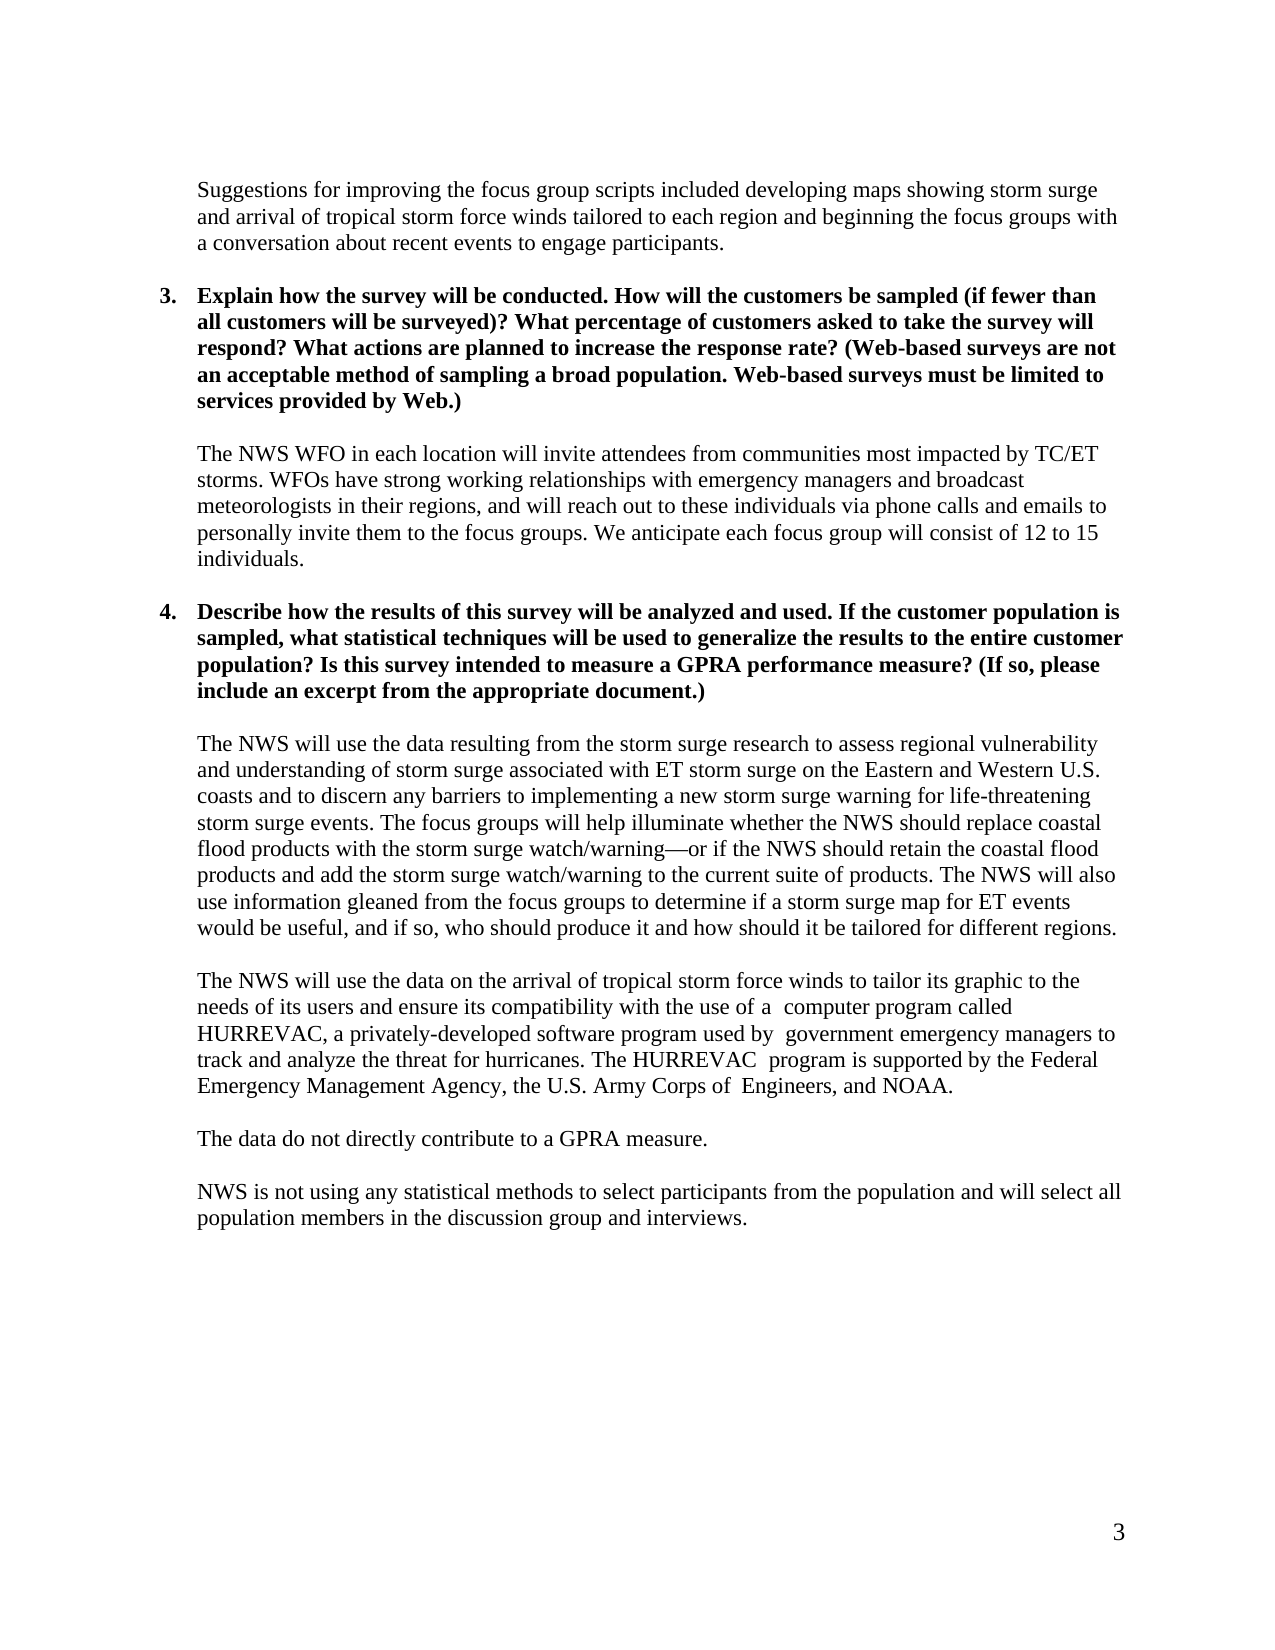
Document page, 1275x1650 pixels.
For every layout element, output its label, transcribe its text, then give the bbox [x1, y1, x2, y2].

text The NWS WFO in each location will invite attendees from communities most impacted by TC/ET storms. WFOs have strong working relationships with emergency managers and broadcast meteorologists in their regions, and will reach out to these individuals via phone calls and emails to personally invite them to the focus groups. We anticipate each focus group will consist of 12 to 15 individuals. [197, 440, 1125, 572]
list Explain how the survey will be conducted. How will the customers be sampled (if fewer than all customers will be surveyed)? What percentage of customers asked to take the survey will respond? What actions are planned to increase the response rate? (Web-based surveys are not an acceptable method of sampling a broad population. Web-based surveys must be limited to services provided by Web.) [159, 282, 1125, 413]
subtitle The NWS will use the data resulting from the storm surge research to assess regional vulnerability and understanding of storm surge associated with ET storm surge on the Eastern and Western U.S. coasts and to discern any barriers to implementing a new storm surge warning for life-threatening storm surge events. The focus groups will help illuminate whether the NWS should replace coastal flood products with the storm surge watch/warning—or if the NWS should retain the coastal flood products and add the storm surge watch/warning to the current suite of products. The NWS will also use information gleaned from the focus groups to determine if a storm surge map for ET events would be useful, and if so, who should produce it and how should it be tailored for different regions. [197, 730, 1125, 941]
subtitle The NWS will use the data on the arrival of tropical storm force winds to tailor its graphic to the needs of its users and ensure its compatibility with the use of a computer program called HURREVAC, a privately-developed software program used by government emergency managers to track and analyze the threat for hurricanes. The HURREVAC program is supported by the Federal Emergency Management Agency, the U.S. Army Corps of Engineers, and NOAA. [197, 967, 1125, 1099]
text Suggestions for improving the focus group scripts included developing maps showing storm surge and arrival of tropical storm force winds tailored to each region and beginning the focus groups with a conversation about recent events to engage participants. [197, 176, 1125, 255]
text NWS is not using any statistical methods to select participants from the population and will select all population members in the discussion group and interviews. [197, 1178, 1125, 1231]
list Describe how the results of this survey will be analyzed and used. If the customer population is sampled, what statistical techniques will be used to generalize the results to the entire customer population? Is this survey intended to measure a GPRA performance measure? (If so, please include an excerpt from the appropriate document.) [159, 598, 1125, 703]
text The data do not directly contribute to a GPRA measure. [197, 1125, 1125, 1151]
